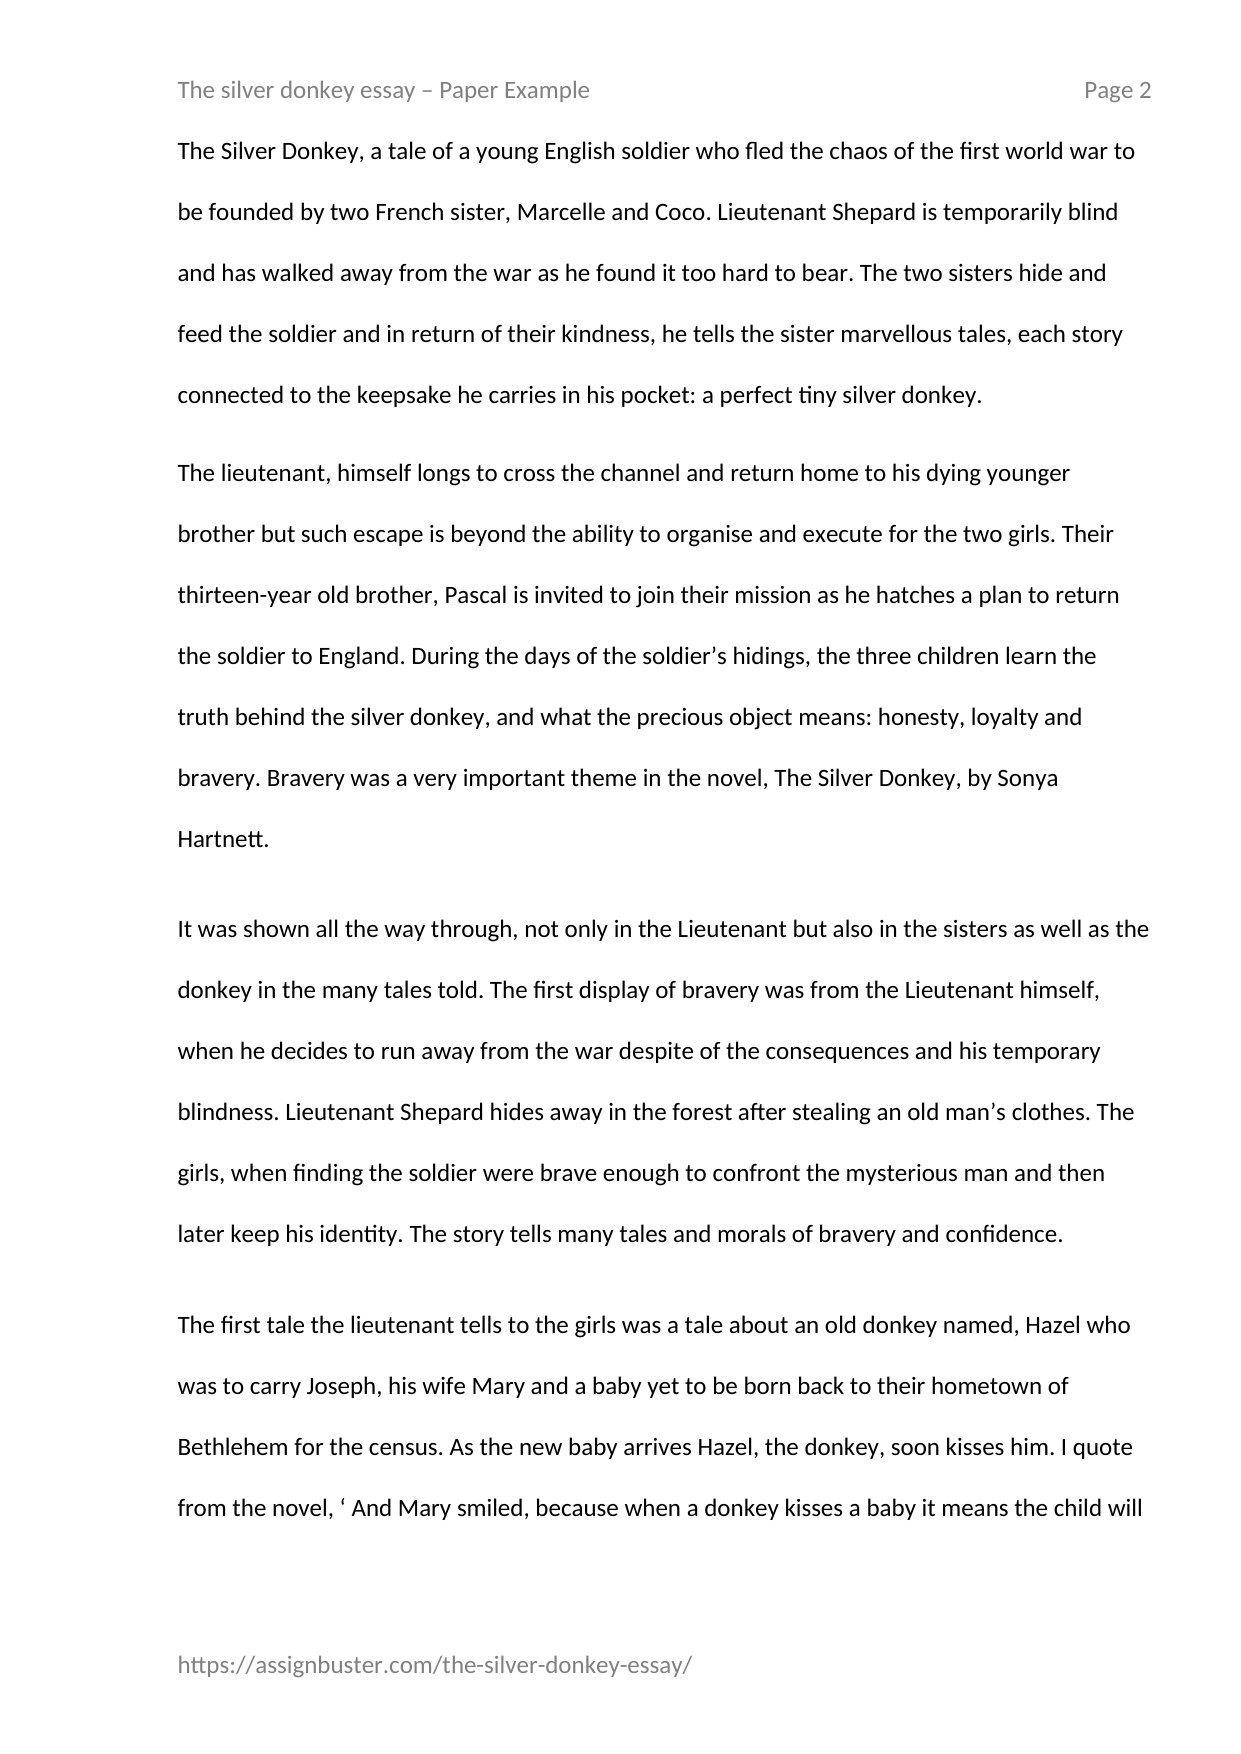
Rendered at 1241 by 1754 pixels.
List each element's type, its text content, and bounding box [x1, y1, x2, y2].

text The lieutenant, himself longs to cross the channel and return home to his dying younger brother but such escape is beyond the ability to organise and execute for the two girls. Their thirteen-year old brother, Pascal is invited to join their mission as he hatches a plan to return the soldier to England. During the days of the soldier’s hidings, the three children learn the truth behind the silver donkey, and what the precious object means: honesty, loyalty and bravery. Bravery was a very important theme in the novel, The Silver Donkey, by Sonya Hartnett. [177, 457, 1152, 853]
text The Silver Donkey, a tale of a young English soldier who fled the chaos of the first world war to be founded by two French sister, Marcelle and Coco. Lieutenant Shepard is temporarily blind and has walked away from the war as he found it too hard to bear. The two sisters hide and feed the soldier and in return of their kindness, he tells the sister marvellous tales, each story connected to the keepsake he carries in his pocket: a perfect tiny silver donkey. [177, 135, 1152, 409]
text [177, 1309, 1152, 1523]
text It was shown all the way through, not only in the Lieutenant but also in the sisters as well as the donkey in the many tales told. The first display of bravery was from the Lieutenant himself, when he decides to run away from the war despite of the consequences and his temporary blindness. Lieutenant Shepard hides away in the forest after stealing an old man’s clothes. The girls, when finding the soldier were brave enough to confront the mysterious man and then later keep his identity. The story tells many tales and morals of bravery and confidence. [177, 913, 1152, 1249]
